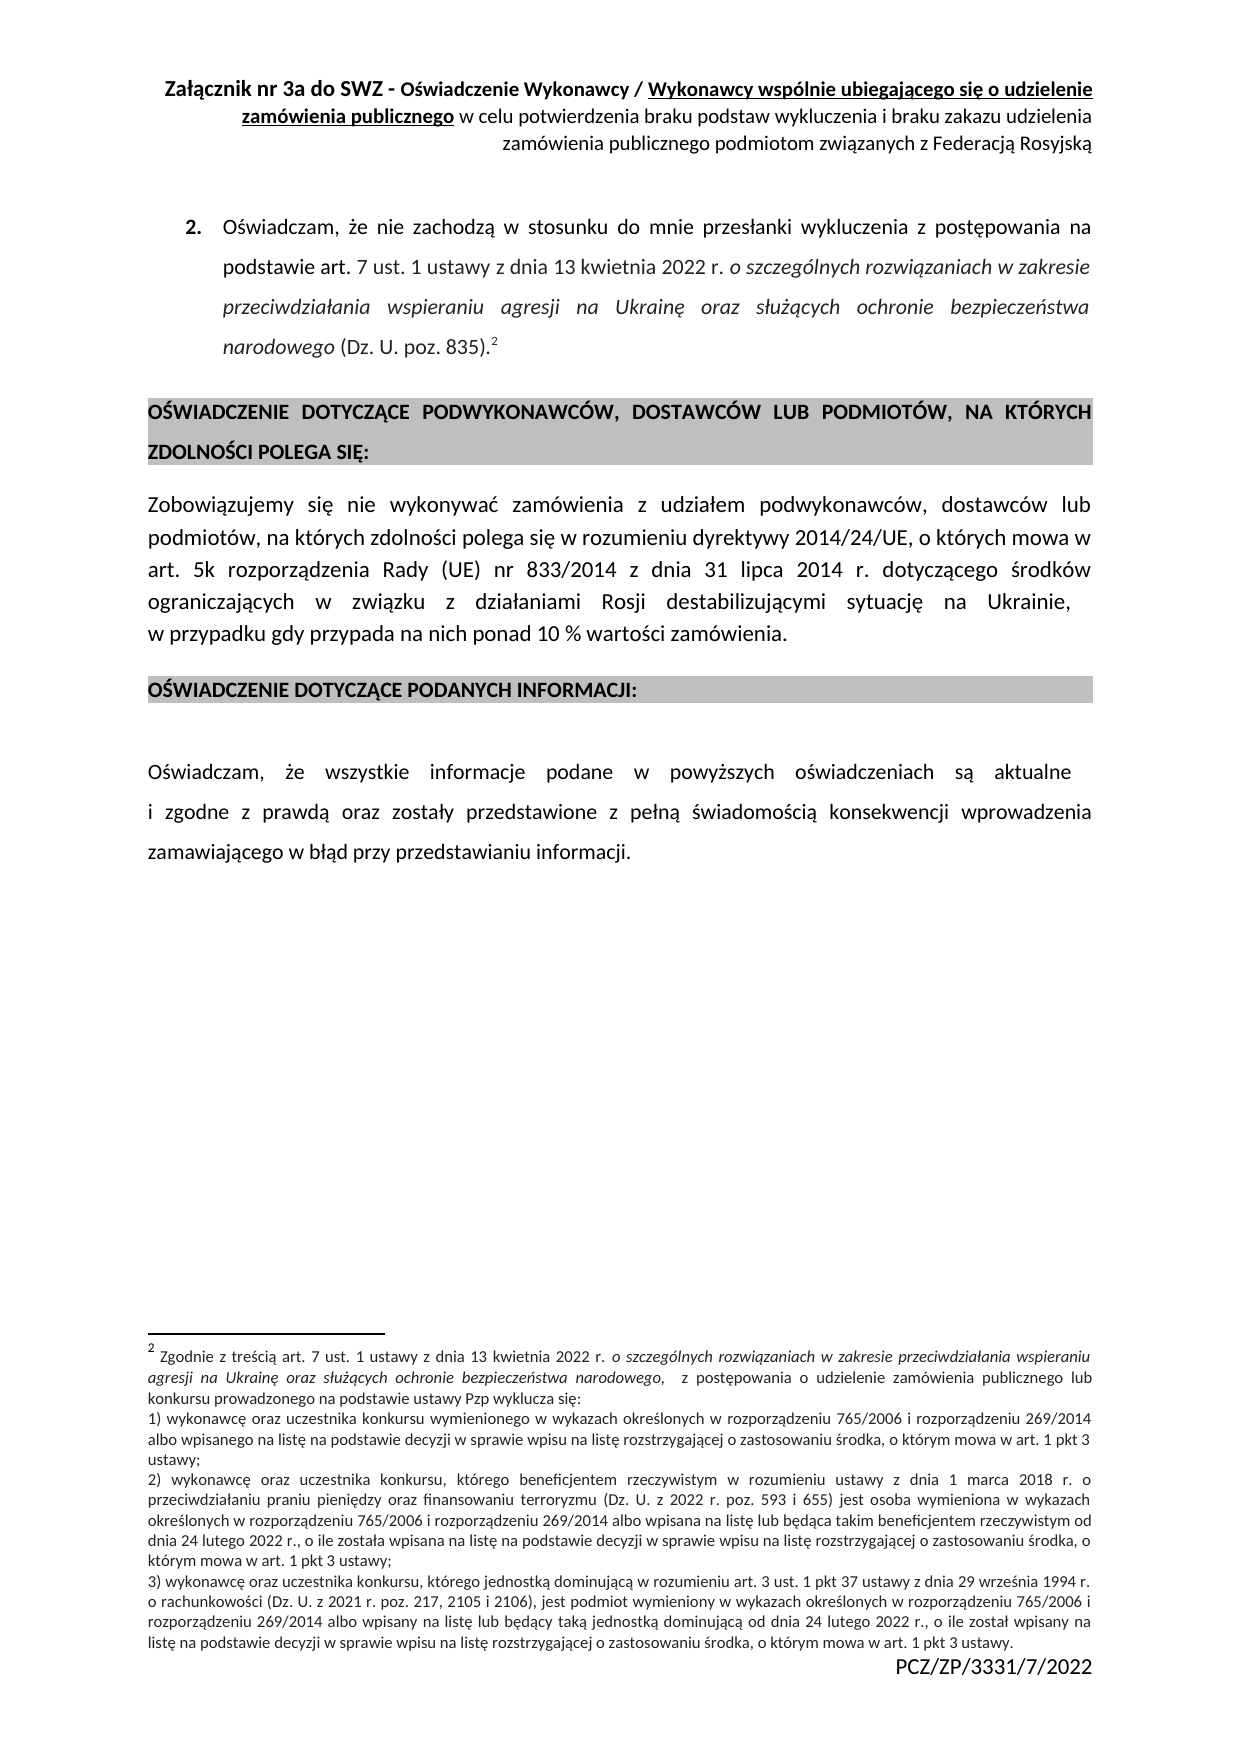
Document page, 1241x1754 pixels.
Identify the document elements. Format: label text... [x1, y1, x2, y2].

text Oświadczam, że wszystkie informacje podane w powyższych oświadczeniach są aktualne i zgodne z prawdą oraz zostały przedstawione z pełną świadomością konsekwencji wprowadzenia zamawiającego w błąd przy przedstawianiu informacji. [148, 758, 1093, 865]
text OŚWIADCZENIE DOTYCZĄCE PODANYCH INFORMACJI: [148, 676, 1093, 703]
list Oświadczam, że nie zachodzą w stosunku do mnie przesłanki wykluczenia z postępowania na podstawie art. 7 ust. 1 ustawy z dnia 13 kwietnia 2022 r. o szczególnych rozwiązaniach w zakresie przeciwdziałania wspieraniu agresji na Ukrainę oraz służących ochronie bezpieczeństwa narodowego (Dz. U. poz. 835). [185, 213, 1093, 360]
text OŚWIADCZENIE DOTYCZĄCE PODWYKONAWCÓW, DOSTAWCÓW LUB PODMIOTÓW, NA KTÓRYCH ZDOLNOŚCI POLEGA SIĘ: [148, 398, 1093, 465]
text Zobowiązujemy się nie wykonywać zamówienia z udziałem podwykonawców, dostawców lub podmiotów, na których zdolności polega się w rozumieniu dyrektywy 2014/24/UE, o których mowa w art. 5k rozporządzenia Rady (UE) nr 833/2014 z dnia 31 lipca 2014 r. dotyczącego środków ograniczających w związku z działaniami Rosji destabilizującymi sytuację na Ukrainie, w przypadku gdy przypada na nich ponad 10 % wartości zamówienia. [148, 491, 1093, 647]
